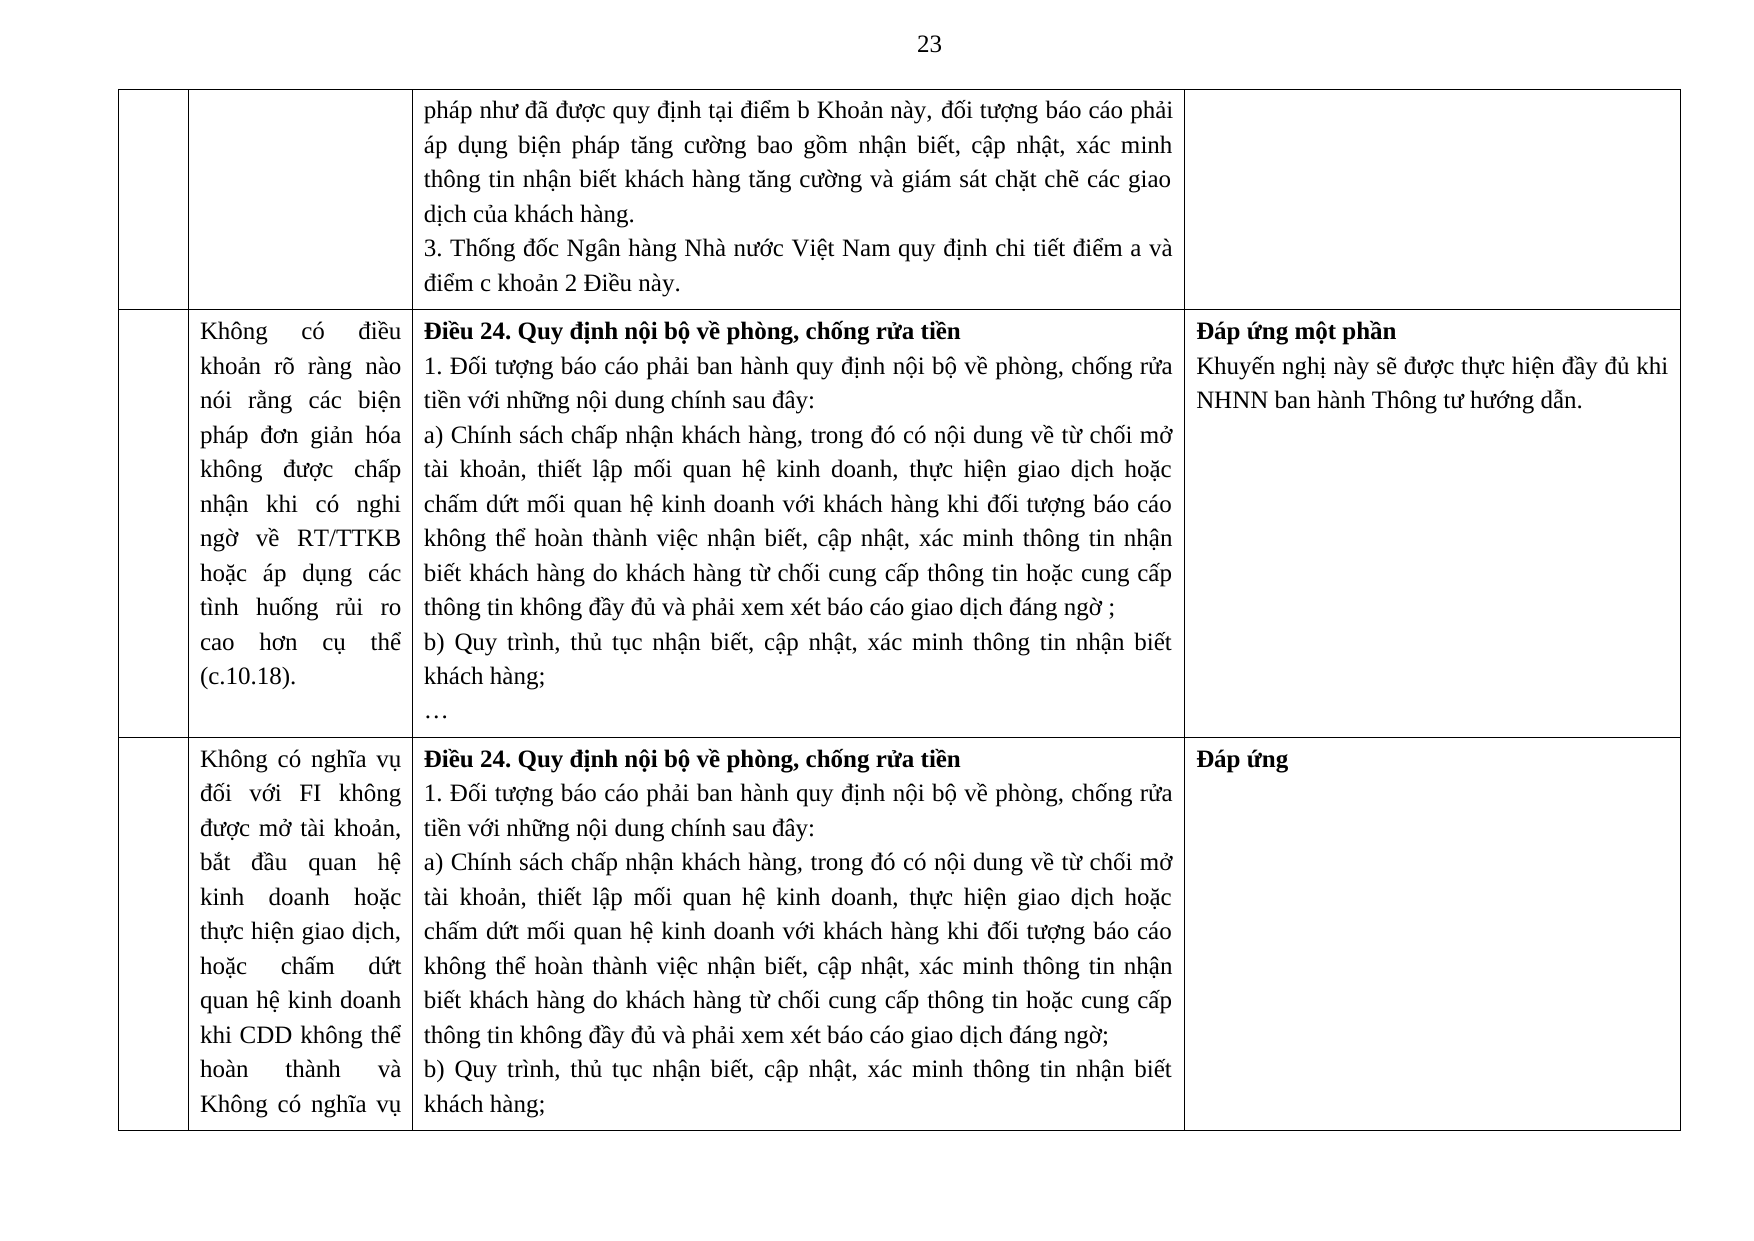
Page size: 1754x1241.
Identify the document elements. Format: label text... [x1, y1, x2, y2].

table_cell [413, 90, 1184, 309]
table_cell [119, 310, 188, 737]
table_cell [1185, 90, 1680, 309]
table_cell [189, 738, 412, 1130]
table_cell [413, 738, 1184, 1130]
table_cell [189, 90, 412, 309]
table_cell Không có điều khoản rõ ràng nào nói rằng các biện pháp đơn giản hóa không được chấp nhận khi có nghi ngờ về RT/TTKB hoặc áp dụng các tình huống rủi ro cao hơn cụ thể (c.10.18). [189, 310, 412, 737]
table_cell Đáp ứng một phần Khuyến nghị này sẽ được thực hiện đầy đủ khi NHNN ban hành Thông tư hướng dẫn. [1185, 310, 1680, 737]
table_cell [119, 90, 188, 309]
table_cell Đáp ứng [1185, 738, 1680, 1130]
table_cell [119, 738, 188, 1130]
table_cell Điều 24. Quy định nội bộ về phòng, chống rửa tiền 1. Đối tượng báo cáo phải ban hành quy định nội bộ về phòng, chống rửa tiền với những nội dung chính sau đây: a) Chính sách chấp nhận khách hàng, trong đó có nội dung về từ chối mở tài khoản, thiết lập mối quan hệ kinh doanh, thực hiện giao dịch hoặc chấm dứt mối quan hệ kinh doanh với khách hàng khi đối tượng báo cáo không thể hoàn thành việc nhận biết, cập nhật, xác minh thông tin nhận biết khách hàng do khách hàng từ chối cung cấp thông tin hoặc cung cấp thông tin không đầy đủ và phải xem xét báo cáo giao dịch đáng ngờ ; b) Quy trình, thủ tục nhận biết, cập nhật, xác minh thông tin nhận biết khách hàng; … [413, 310, 1184, 737]
